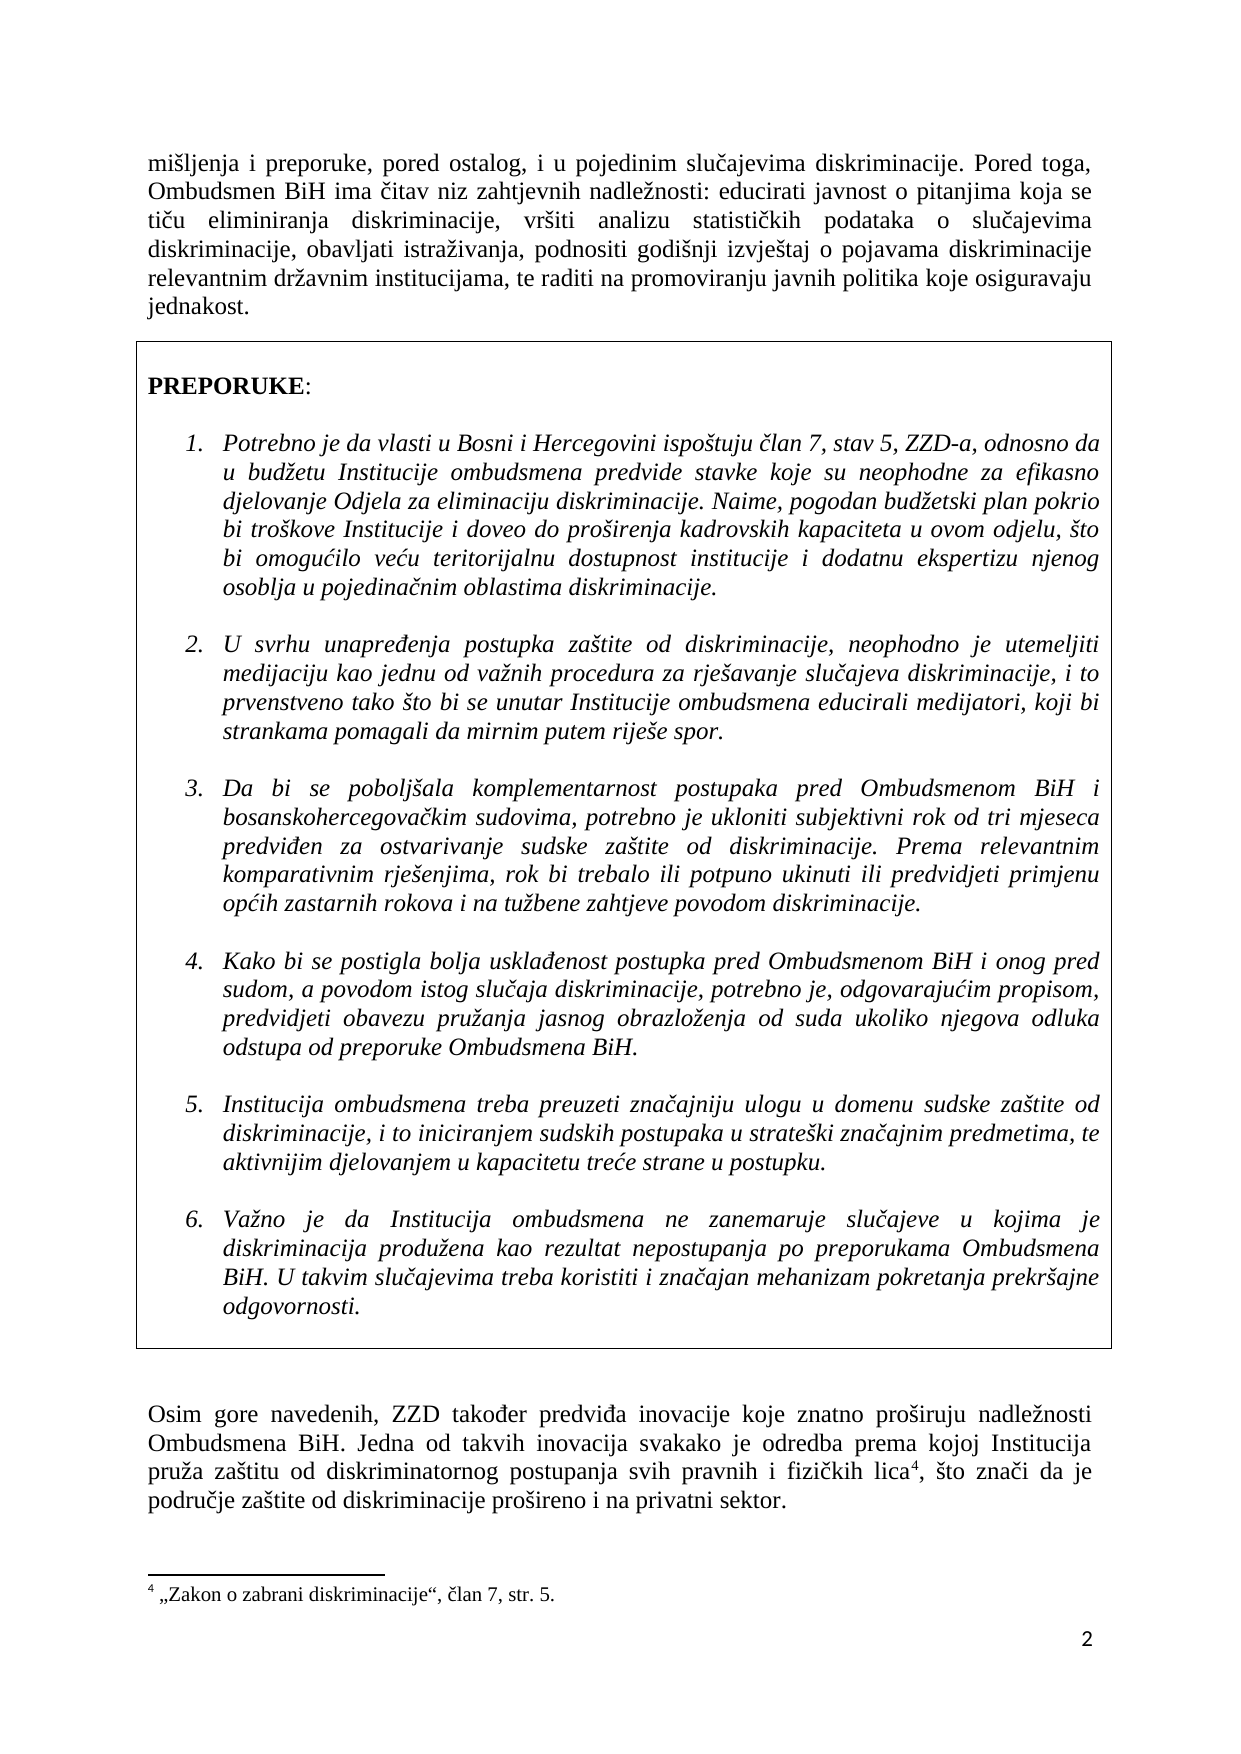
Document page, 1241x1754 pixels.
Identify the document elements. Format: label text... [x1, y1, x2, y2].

table_header PREPORUKE: Potrebno je da vlasti u Bosni i Hercegovini ispoštuju član 7, stav 5, ZZD-a, odnosno da u budžetu Institucije ombudsmena predvide stavke koje su neophodne za efikasno djelovanje Odjela za eliminaciju diskriminacije. Naime, pogodan budžetski plan pokrio bi troškove Institucije i doveo do proširenja kadrovskih kapaciteta u ovom odjelu, što bi omogućilo veću teritorijalnu dostupnost institucije i dodatnu ekspertizu njenog osoblja u pojedinačnim oblastima diskriminacije. U svrhu unapređenja postupka zaštite od diskriminacije, neophodno je utemeljiti medijaciju kao jednu od važnih procedura za rješavanje slučajeva diskriminacije, i to prvenstveno tako što bi se unutar Institucije ombudsmena educirali medijatori, koji bi strankama pomagali da mirnim putem riješe spor. Da bi se poboljšala komplementarnost postupaka pred Ombudsmenom BiH i bosanskohercegovačkim sudovima, potrebno je ukloniti subjektivni rok od tri mjeseca predviđen za ostvarivanje sudske zaštite od diskriminacije. Prema relevantnim komparativnim rješenjima, rok bi trebalo ili potpuno ukinuti ili predvidjeti primjenu općih zastarnih rokova i na tužbene zahtjeve povodom diskriminacije. Kako bi se postigla bolja usklađenost postupka pred Ombudsmenom BiH i onog pred sudom, a povodom istog slučaja diskriminacije, potrebno je, odgovarajućim propisom, predvidjeti obavezu pružanja jasnog obrazloženja od suda ukoliko njegova odluka odstupa od preporuke Ombudsmena BiH. Institucija ombudsmena treba preuzeti značajniju ulogu u domenu sudske zaštite od diskriminacije, i to iniciranjem sudskih postupaka u strateški značajnim predmetima, te aktivnijim djelovanjem u kapacitetu treće strane u postupku. Važno je da Institucija ombudsmena ne zanemaruje slučajeve u kojima je diskriminacija produžena kao rezultat nepostupanja po preporukama Ombudsmena BiH. U takvim slučajevima treba koristiti i značajan mehanizam pokretanja prekršajne odgovornosti. [137, 342, 1111, 1348]
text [148, 148, 1093, 320]
text Osim gore navedenih, ZZD također predviđa inovacije koje znatno proširuju nadležnosti Ombudsmena BiH. Jedna od takvih inovacija svakako je odredba prema kojoj Institucija pruža zaštitu od diskriminatornog postupanja svih pravnih i fizičkih lica, što znači da je područje zaštite od diskriminacije prošireno i na privatni sektor. [148, 1399, 1093, 1514]
